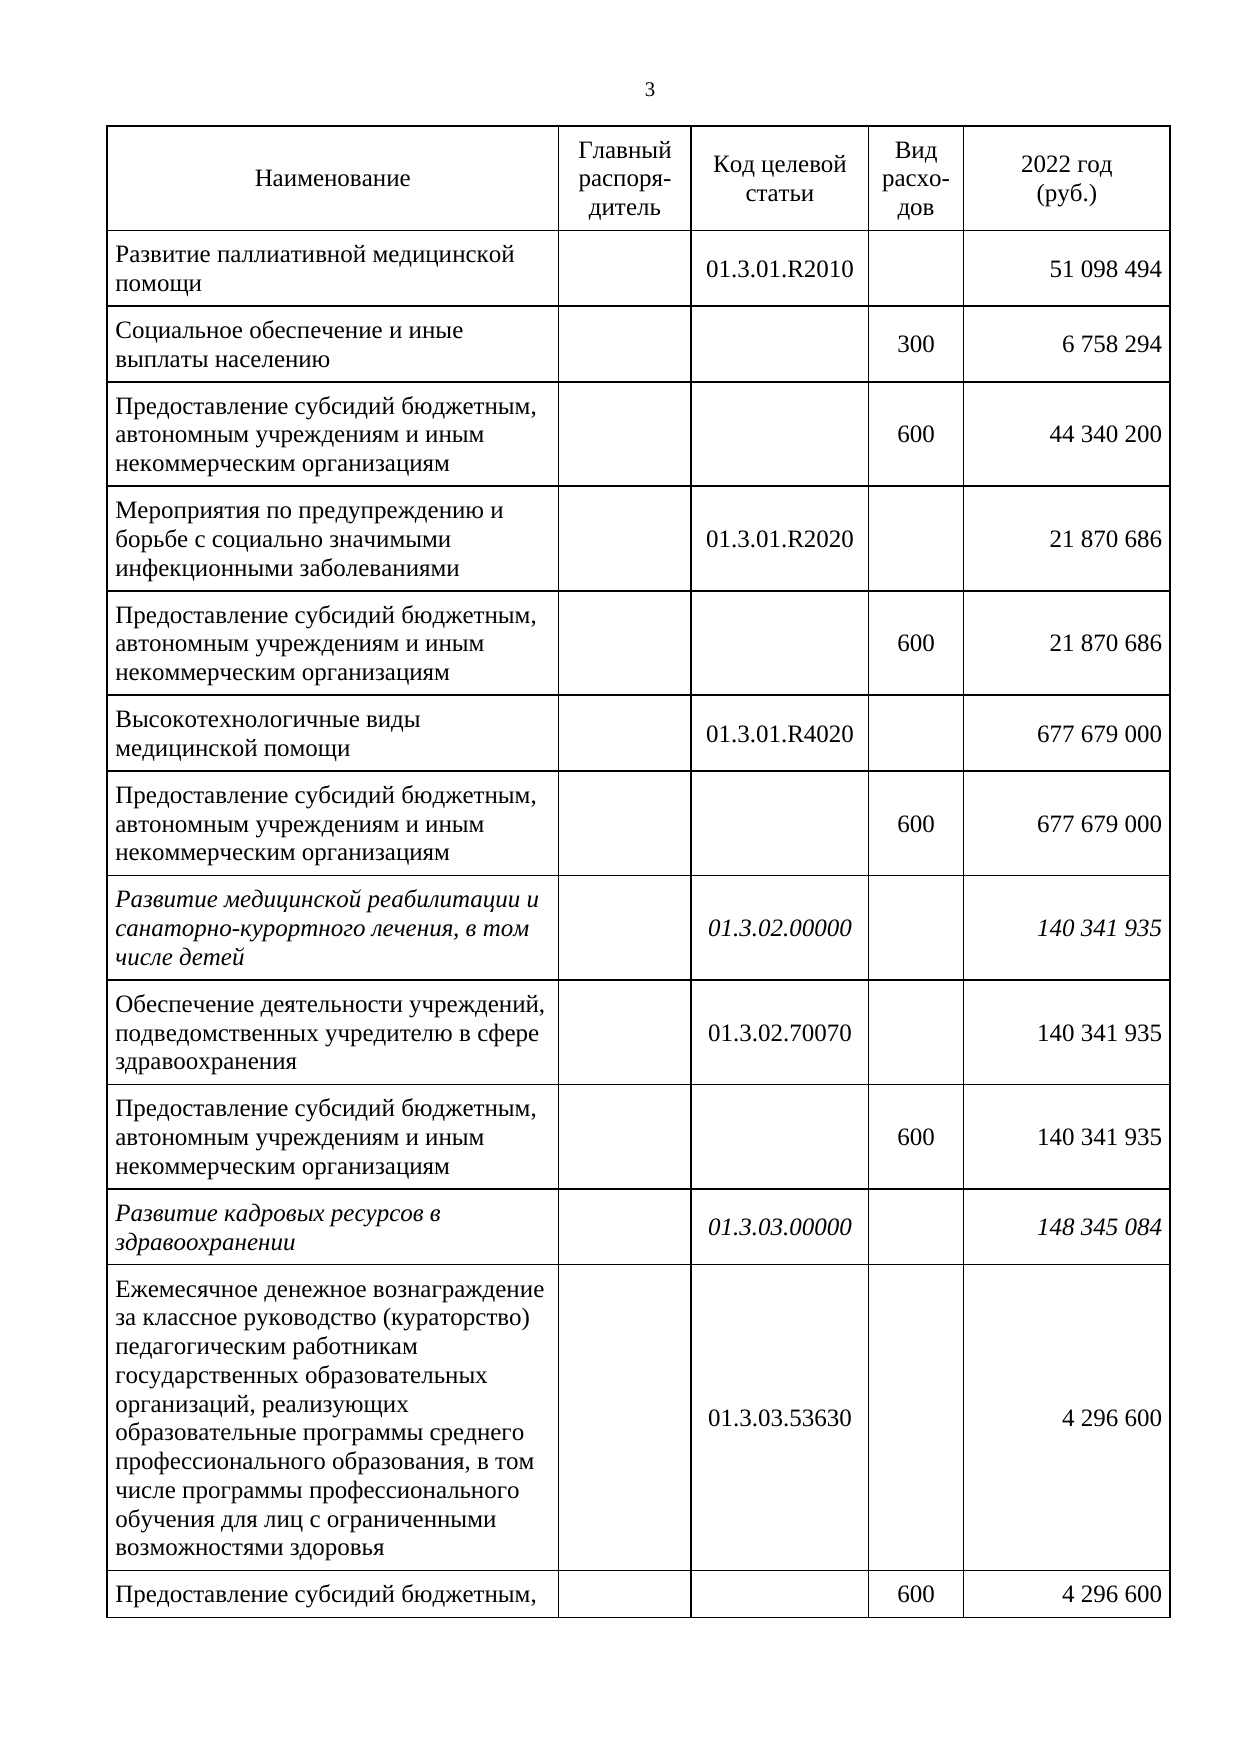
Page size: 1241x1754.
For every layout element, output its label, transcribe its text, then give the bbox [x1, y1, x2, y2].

table_cell 51 098 494 [964, 231, 1169, 305]
table_cell [559, 307, 690, 381]
table_cell 600 [869, 1571, 963, 1616]
table_cell 01.3.01.R2010 [692, 231, 868, 305]
table_header [108, 127, 558, 229]
table_cell Ежемесячное денежное вознаграждение за классное руководство (кураторство) педагогическим работникам государственных образовательных организаций, реализующих образовательные программы среднего профессионального образования, в том числе программы профессионального обучения для лиц с ограниченными возможностями здоровья [108, 1265, 558, 1569]
table_cell [692, 772, 868, 874]
table_cell [692, 592, 868, 694]
table_cell [692, 1085, 868, 1188]
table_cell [108, 1571, 558, 1616]
table_cell [559, 487, 690, 590]
table_cell [559, 696, 690, 770]
table_cell 21 870 686 [964, 487, 1169, 590]
table_cell 01.3.03.53630 [692, 1265, 868, 1569]
table_cell 148 345 084 [964, 1190, 1169, 1264]
table_cell [559, 592, 690, 694]
table_cell 4 296 600 [964, 1571, 1169, 1616]
table_cell Развитие паллиативной медицинской помощи [108, 231, 558, 305]
table_cell Мероприятия по предупреждению и борьбе с социально значимыми инфекционными заболеваниями [108, 487, 558, 590]
table_cell 01.3.02.70070 [692, 981, 868, 1083]
table_cell [692, 1571, 868, 1616]
table_cell [692, 383, 868, 485]
table_cell [559, 1085, 690, 1188]
table_cell [869, 876, 963, 979]
table_cell [869, 1190, 963, 1264]
table_cell 01.3.01.R4020 [692, 696, 868, 770]
table_cell [559, 772, 690, 874]
table_cell 140 341 935 [964, 981, 1169, 1083]
table_cell Обеспечение деятельности учреждений, подведомственных учредителю в сфере здравоохранения [108, 981, 558, 1083]
table_cell [692, 307, 868, 381]
table_cell 677 679 000 [964, 772, 1169, 874]
table_cell [869, 696, 963, 770]
table_header [869, 127, 963, 229]
table_cell Предоставление субсидий бюджетным, автономным учреждениям и иным некоммерческим организациям [108, 592, 558, 694]
table_header [964, 127, 1169, 229]
table_cell [869, 1265, 963, 1569]
table_cell [559, 383, 690, 485]
table_cell [869, 231, 963, 305]
table_cell 01.3.01.R2020 [692, 487, 868, 590]
table_cell 01.3.03.00000 [692, 1190, 868, 1264]
table_cell [559, 1265, 690, 1569]
table_cell 600 [869, 1085, 963, 1188]
table_cell Развитие медицинской реабилитации и санаторно-курортного лечения, в том числе детей [108, 876, 558, 979]
table_cell 300 [869, 307, 963, 381]
table_cell [869, 487, 963, 590]
table_cell Предоставление субсидий бюджетным, автономным учреждениям и иным некоммерческим организациям [108, 1085, 558, 1188]
table_cell [559, 231, 690, 305]
table_cell 44 340 200 [964, 383, 1169, 485]
table_cell 6 758 294 [964, 307, 1169, 381]
table_cell [559, 1190, 690, 1264]
table_cell [559, 981, 690, 1083]
table_cell Развитие кадровых ресурсов в здравоохранении [108, 1190, 558, 1264]
table_header [692, 127, 868, 229]
table_cell 600 [869, 383, 963, 485]
table_cell 600 [869, 772, 963, 874]
table_cell Предоставление субсидий бюджетным, автономным учреждениям и иным некоммерческим организациям [108, 772, 558, 874]
table_cell 01.3.02.00000 [692, 876, 868, 979]
table_cell [559, 876, 690, 979]
table_cell 140 341 935 [964, 876, 1169, 979]
table_cell [559, 1571, 690, 1616]
table_header [559, 127, 690, 229]
table_cell Предоставление субсидий бюджетным, автономным учреждениям и иным некоммерческим организациям [108, 383, 558, 485]
table_cell 21 870 686 [964, 592, 1169, 694]
table_cell 4 296 600 [964, 1265, 1169, 1569]
table_cell 140 341 935 [964, 1085, 1169, 1188]
table_cell Высокотехнологичные виды медицинской помощи [108, 696, 558, 770]
table_cell 600 [869, 592, 963, 694]
table_cell [869, 981, 963, 1083]
table_cell 677 679 000 [964, 696, 1169, 770]
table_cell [108, 307, 558, 381]
